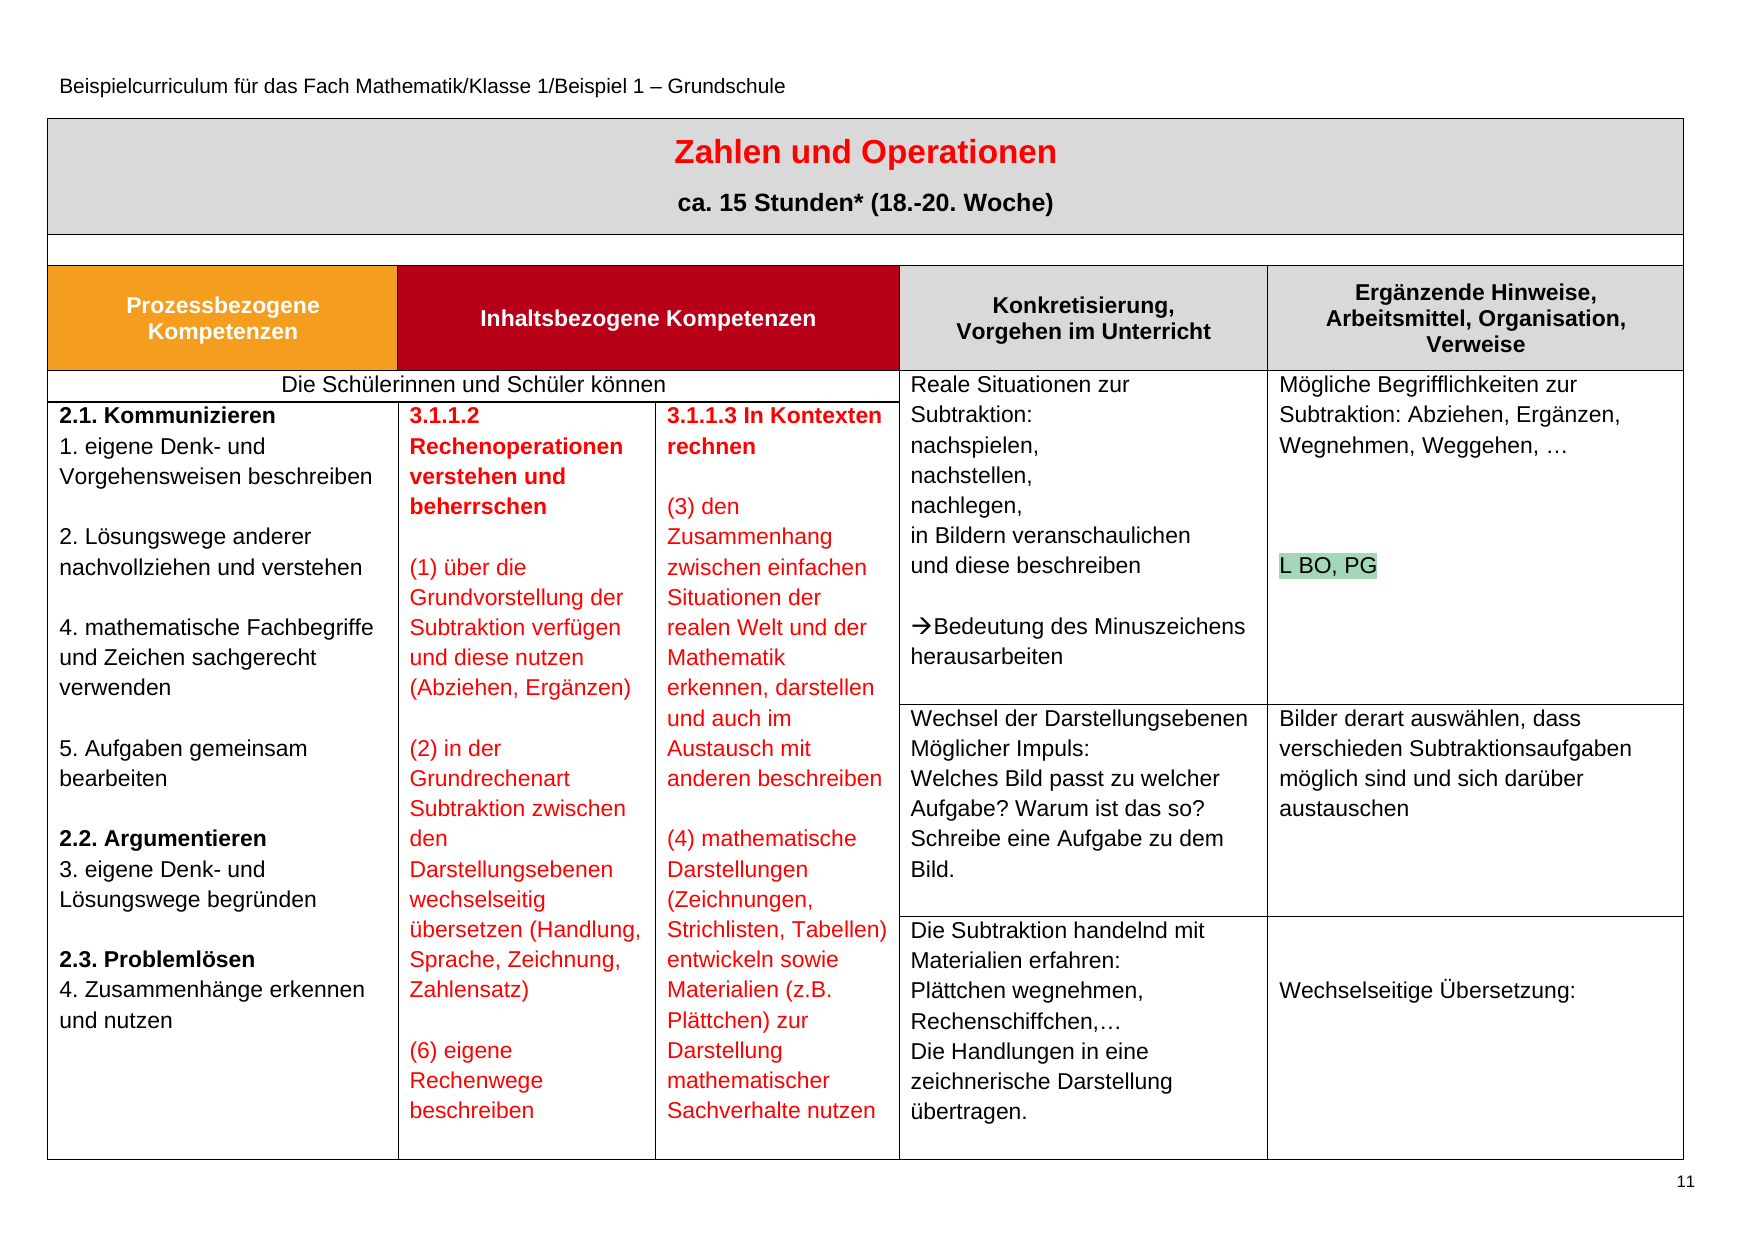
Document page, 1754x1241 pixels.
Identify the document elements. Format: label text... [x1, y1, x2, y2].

table_cell Die Schülerinnen und Schüler können [48, 371, 899, 401]
table_cell Inhaltsbezogene Kompetenzen [398, 266, 899, 370]
table_cell [48, 235, 1683, 265]
table_cell 2.1. Kommunizieren 1. eigene Denk- und Vorgehensweisen beschreiben 2. Lösungswege anderer nachvollziehen und verstehen 4. mathematische Fachbegriffe und Zeichen sachgerecht verwenden 5. Aufgaben gemeinsam bearbeiten 2.2. Argumentieren 3. eigene Denk- und Lösungswege begründen 2.3. Problemlösen 4. Zusammenhänge erkennen und nutzen [48, 403, 398, 1159]
table_cell 3.1.1.3 In Kontexten rechnen (3) den Zusammenhang zwischen einfachen Situationen der realen Welt und der Mathematik erkennen, darstellen und auch im Austausch mit anderen beschreiben (4) mathematische Darstellungen (Zeichnungen, Strichlisten, Tabellen) entwickeln sowie Materialien (z.B. Plättchen) zur Darstellung mathematischer Sachverhalte nutzen (1) einfache Sachaufgaben lösen und eigene Rechengeschichten zu Bildern oder Zahlensätzen erfinden (2) verschiedene Rechengeschichten vergleichen, auf ihre Plausibilität prüfen und mit anderen diskutieren [656, 403, 899, 1159]
table_cell Wechsel der Darstellungsebenen Möglicher Impuls: Welches Bild passt zu welcher Aufgabe? Warum ist das so? Schreibe eine Aufgabe zu dem Bild. [900, 705, 1267, 916]
table_cell Mögliche Begrifflichkeiten zur Subtraktion: Abziehen, Ergänzen, Wegnehmen, Weggehen, … L BO, PG [1268, 371, 1683, 703]
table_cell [900, 917, 1267, 1159]
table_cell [1268, 917, 1683, 1159]
table_cell Bilder derart auswählen, dass verschieden Subtraktionsaufgaben möglich sind und sich darüber austauschen [1268, 705, 1683, 916]
table_cell Reale Situationen zur Subtraktion: nachspielen, nachstellen, nachlegen, in Bildern veranschaulichen und diese beschreiben Bedeutung des Minuszeichens herausarbeiten [900, 371, 1267, 703]
table_header Zahlen und Operationen ca. 15 Stunden* (18.-20. Woche) [48, 119, 1683, 234]
table_cell 3.1.1.2 Rechenoperationen verstehen und beherrschen (1) über die Grundvorstellung der Subtraktion verfügen und diese nutzen (Abziehen, Ergänzen) (2) in der Grundrechenart Subtraktion zwischen den Darstellungsebenen wechselseitig übersetzen (Handlung, Sprache, Zeichnung, Zahlensatz) (6) eigene Rechenwege beschreiben (7) verschiedene Rechenwege vergleichen (3) Aufgaben zur Subtraktion lösen [399, 403, 655, 1159]
table_cell Konkretisierung, Vorgehen im Unterricht [900, 266, 1267, 370]
table_cell Ergänzende Hinweise, Arbeitsmittel, Organisation, Verweise [1268, 266, 1683, 370]
table_cell Prozessbezogene Kompetenzen [48, 266, 397, 370]
